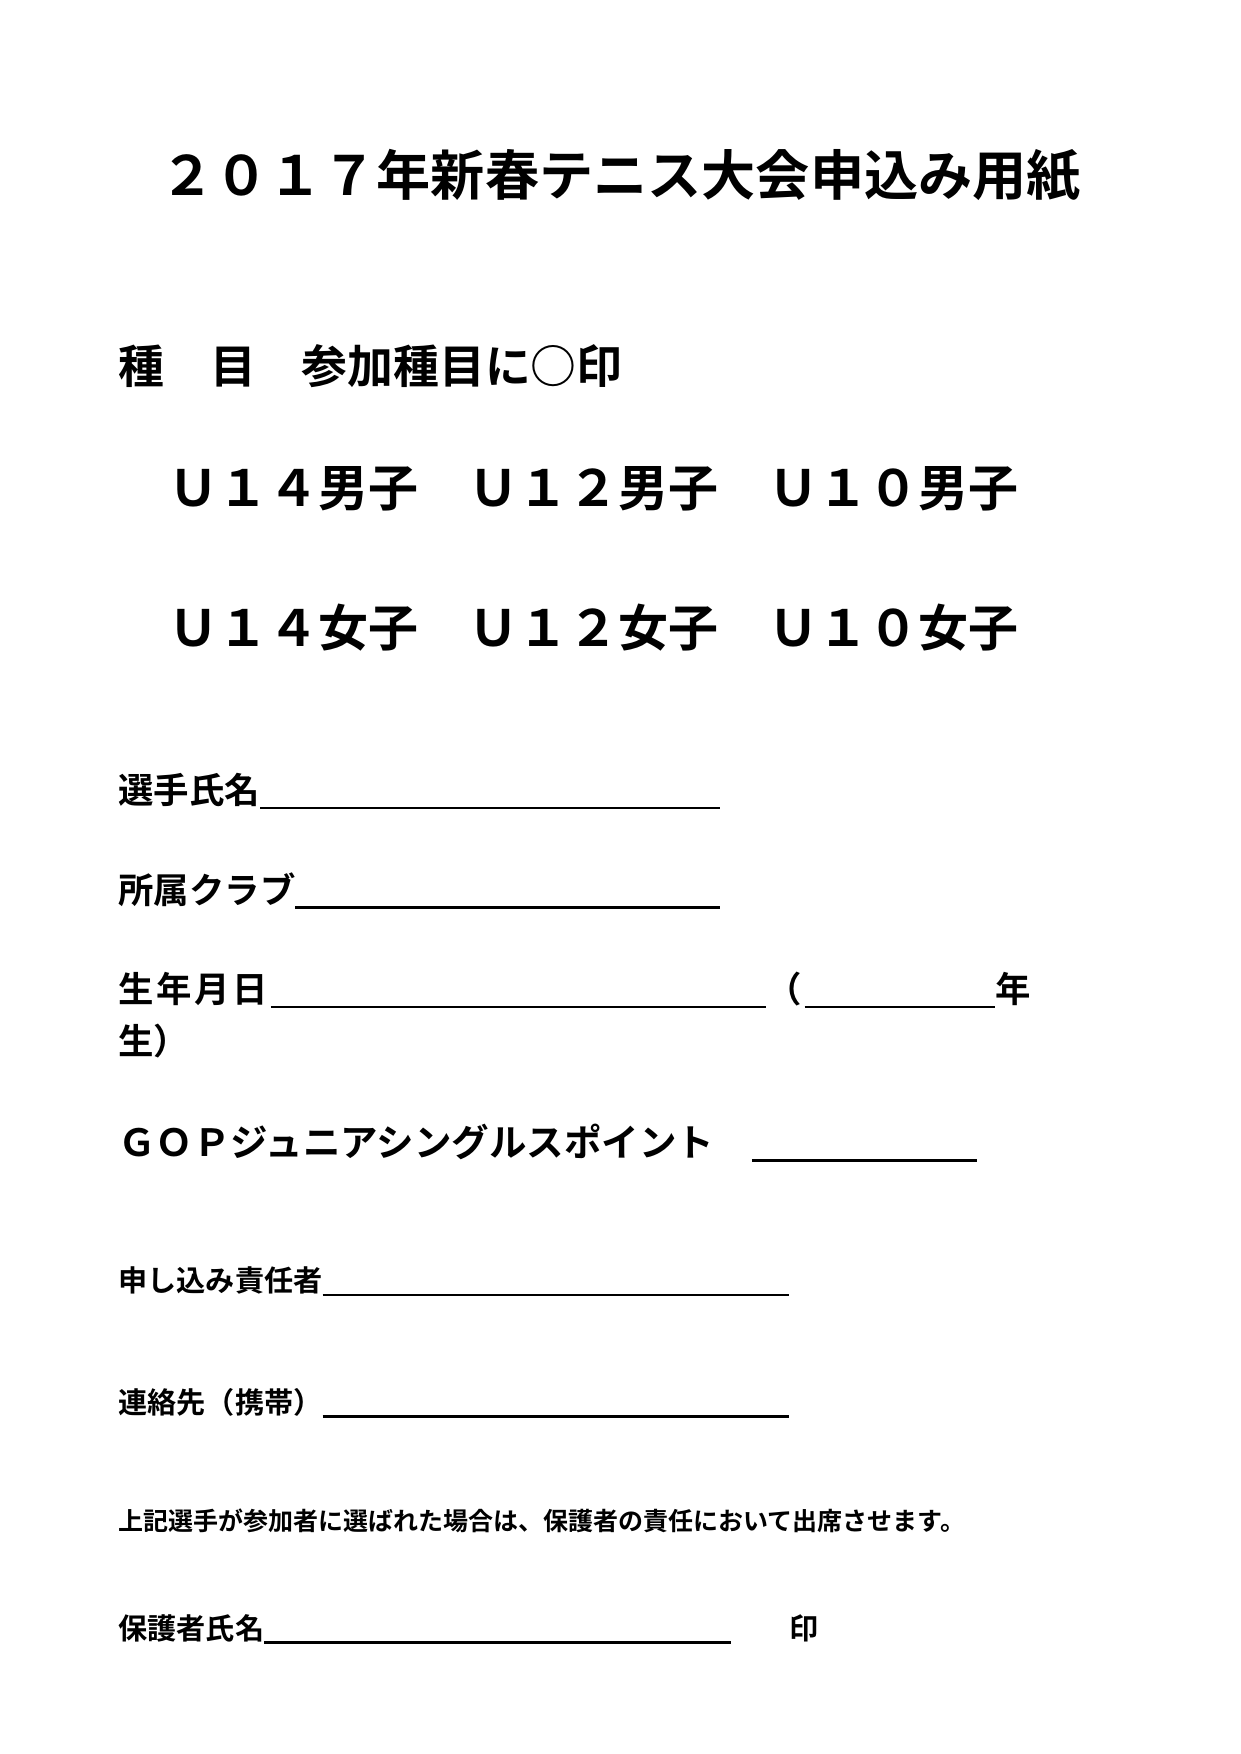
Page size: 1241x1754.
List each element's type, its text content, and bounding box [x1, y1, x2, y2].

text Ｕ１４男子 Ｕ１２男子 Ｕ１０男子 [118, 448, 1030, 520]
text ＧＯＰジュニアシングルスポイント [118, 1113, 1030, 1167]
text 選手氏名 [118, 763, 1030, 814]
text Ｕ１４女子 Ｕ１２女子 Ｕ１０女子 [118, 588, 1030, 661]
text ２０１７年新春テニス大会申込み用紙 [118, 133, 1122, 211]
text 保護者氏名 印 [118, 1605, 1030, 1648]
text 種 目 参加種目に○印 [118, 331, 1030, 397]
text 連絡先（携帯） [118, 1379, 1030, 1422]
text 所属クラブ [118, 862, 1030, 914]
text 上記選手が参加者に選ばれた場合は、保護者の責任において出席させます。 [118, 1501, 1030, 1537]
text 生年月日 （ 年生） [118, 962, 1030, 1064]
text 申し込み責任者 [118, 1258, 1030, 1300]
